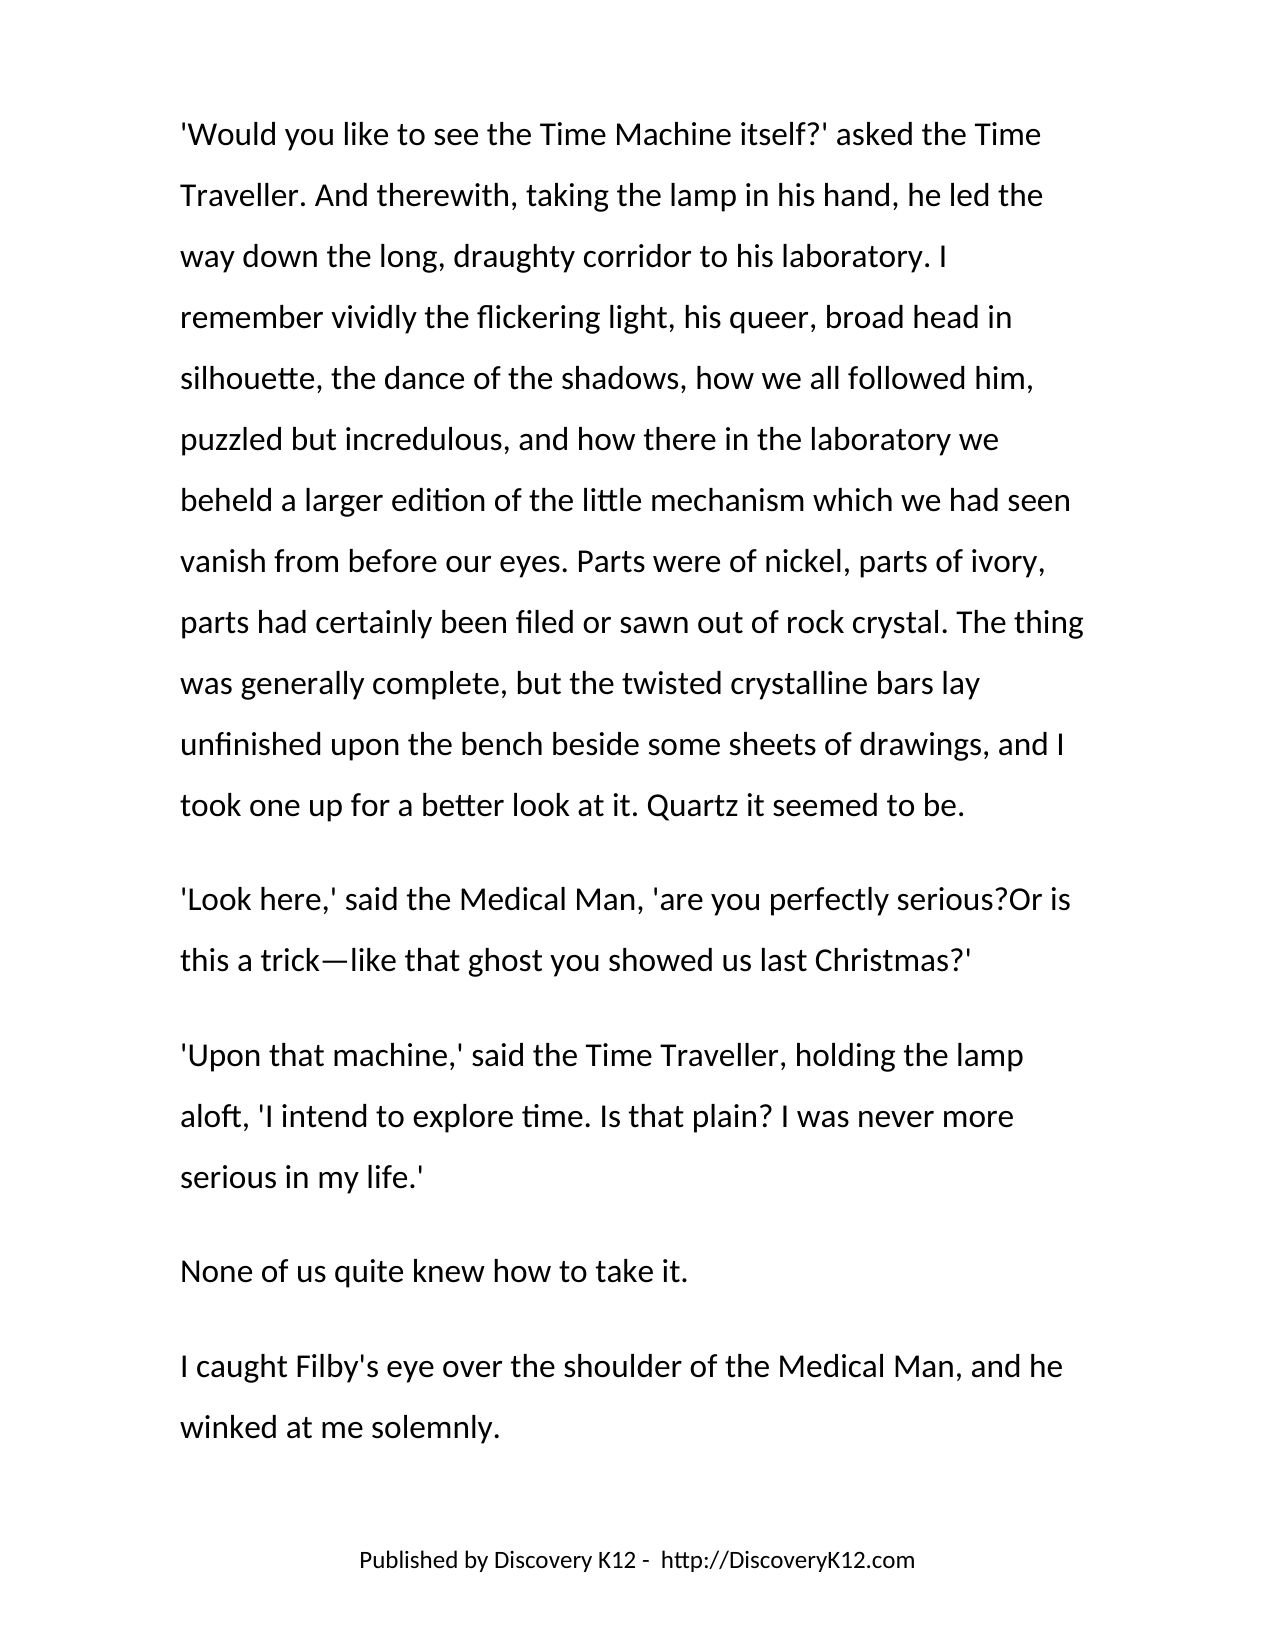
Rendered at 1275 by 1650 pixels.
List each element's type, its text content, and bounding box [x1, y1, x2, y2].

text 'Would you like to see the Time Machine itself?' asked the Time Traveller. And therewith, taking the lamp in his hand, he led the way down the long, draughty corridor to his laboratory. I remember vividly the flickering light, his queer, broad head in silhouette, the dance of the shadows, how we all followed him, puzzled but incredulous, and how there in the laboratory we beheld a larger edition of the little mechanism which we had seen vanish from before our eyes. Parts were of nickel, parts of ivory, parts had certainly been filed or sawn out of rock crystal. The thing was generally complete, but the twisted crystalline bars lay unfinished upon the bench beside some sheets of drawings, and I took one up for a better look at it. Quartz it seemed to be. [180, 112, 1095, 825]
text None of us quite knew how to take it. [180, 1250, 1095, 1291]
text 'Upon that machine,' said the Time Traveller, holding the lamp aloft, 'I intend to explore time. Is that plain? I was never more serious in my life.' [180, 1034, 1095, 1197]
text I caught Filby's eye over the shoulder of the Medical Man, and he winked at me solemnly. [180, 1344, 1095, 1446]
text 'Look here,' said the Medical Man, 'are you perfectly serious? Or is this a trick—like that ghost you showed us last Christmas?' [180, 878, 1095, 980]
